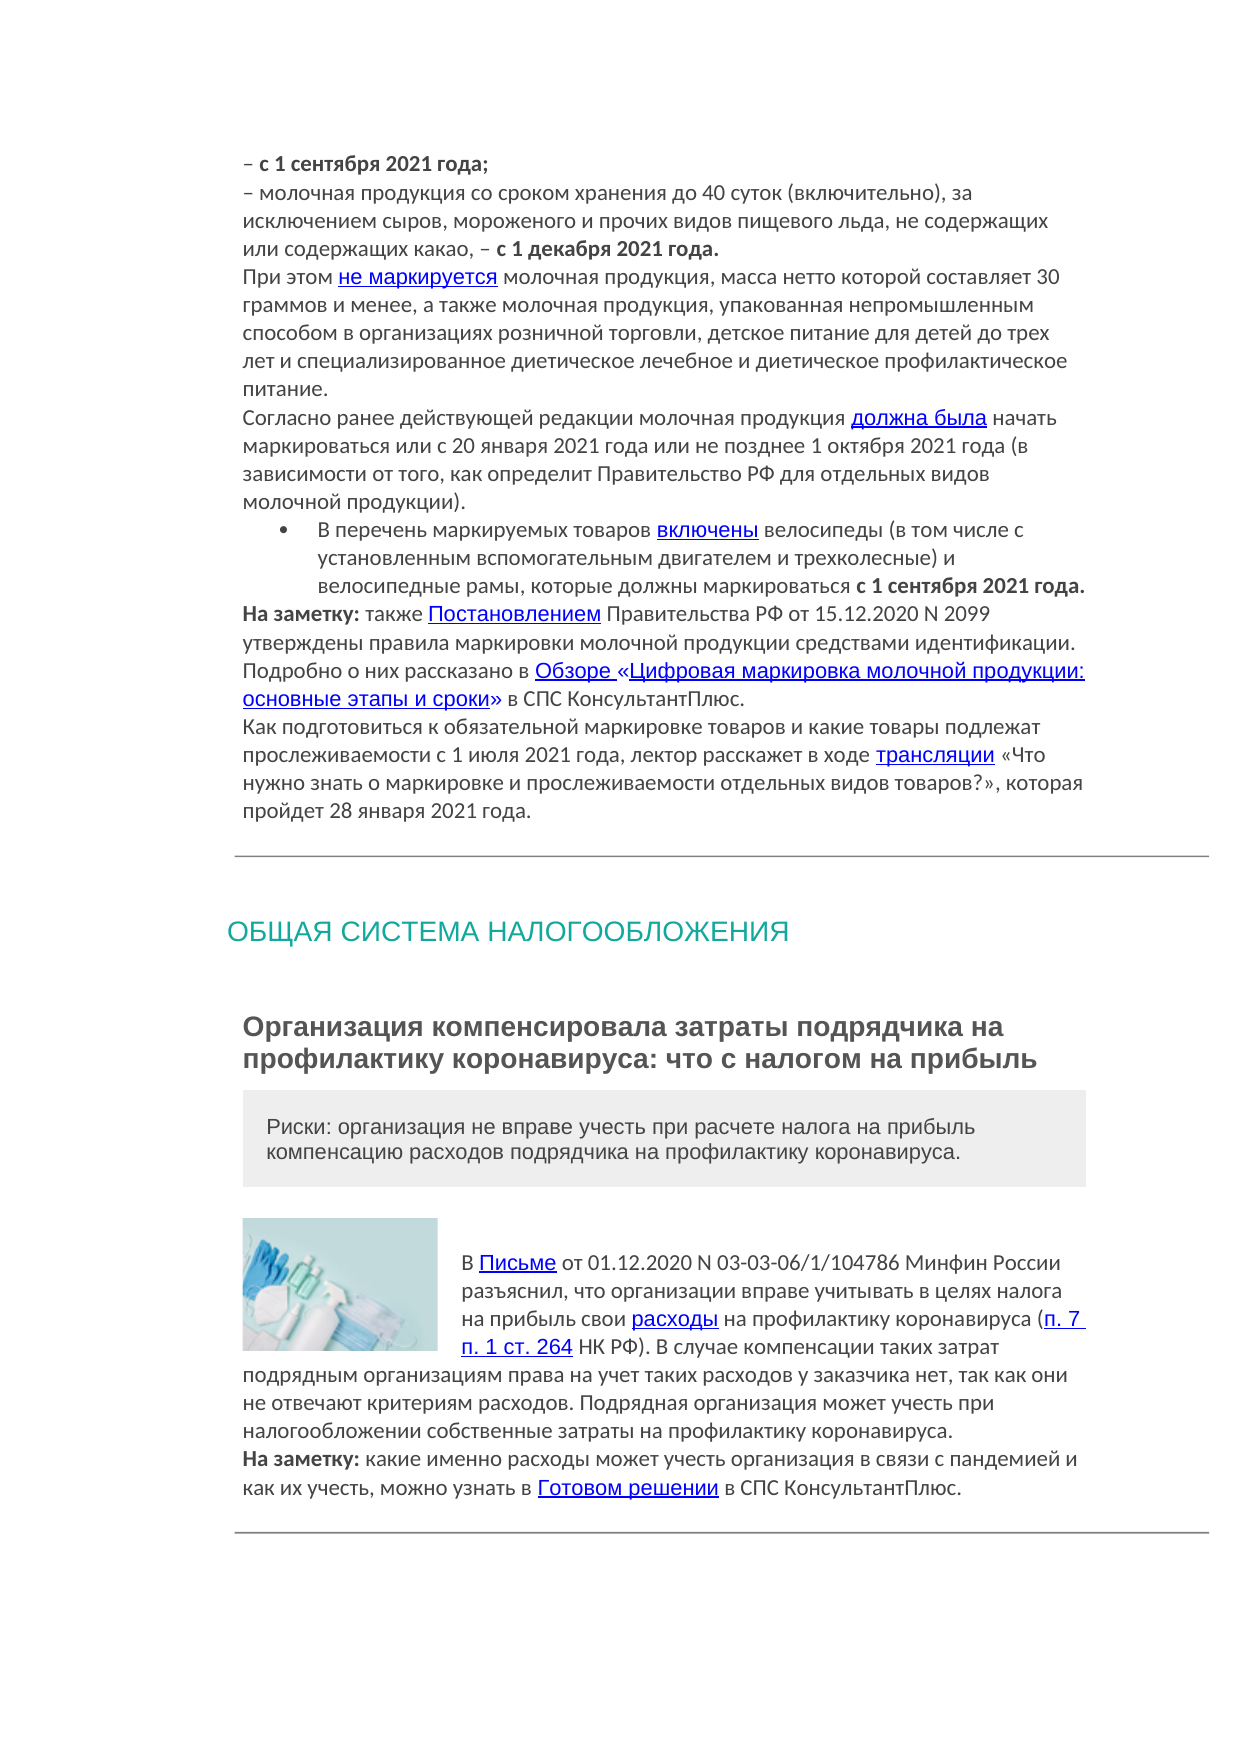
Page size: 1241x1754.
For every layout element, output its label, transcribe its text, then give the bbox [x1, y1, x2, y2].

table_cell [196, 856, 1133, 884]
table_cell [196, 1532, 1133, 1560]
table_cell ​ В Письме от 01.12.2020 N 03-03-06/1/104786 Минфин России разъяснил, что организации вправе учитывать в целях налога на прибыль свои расходы на профилактику коронавируса (п. 7 п. 1 ст. 264 НК РФ). В случае компенсации таких затрат подрядным организациям права на учет таких расходов у заказчика нет, так как они не отвечают критериям расходов. Подрядная организация может учесть при налогообложении собственные затраты на профилактику коронавируса. На заметку: какие именно расходы может учесть организация в связи с пандемией и как их учесть, можно узнать в Готовом решении в СПС КонсультантПлюс. [196, 1188, 1133, 1532]
picture [242, 1218, 438, 1351]
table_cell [196, 118, 1133, 856]
table_cell [196, 1090, 1133, 1188]
table_cell Организация компенсировала затраты подрядчика на профилактику коронавируса: что с налогом на прибыль [196, 979, 1133, 1090]
table_cell ОБЩАЯ СИСТЕМА НАЛОГООБЛОЖЕНИЯ [196, 884, 1133, 978]
